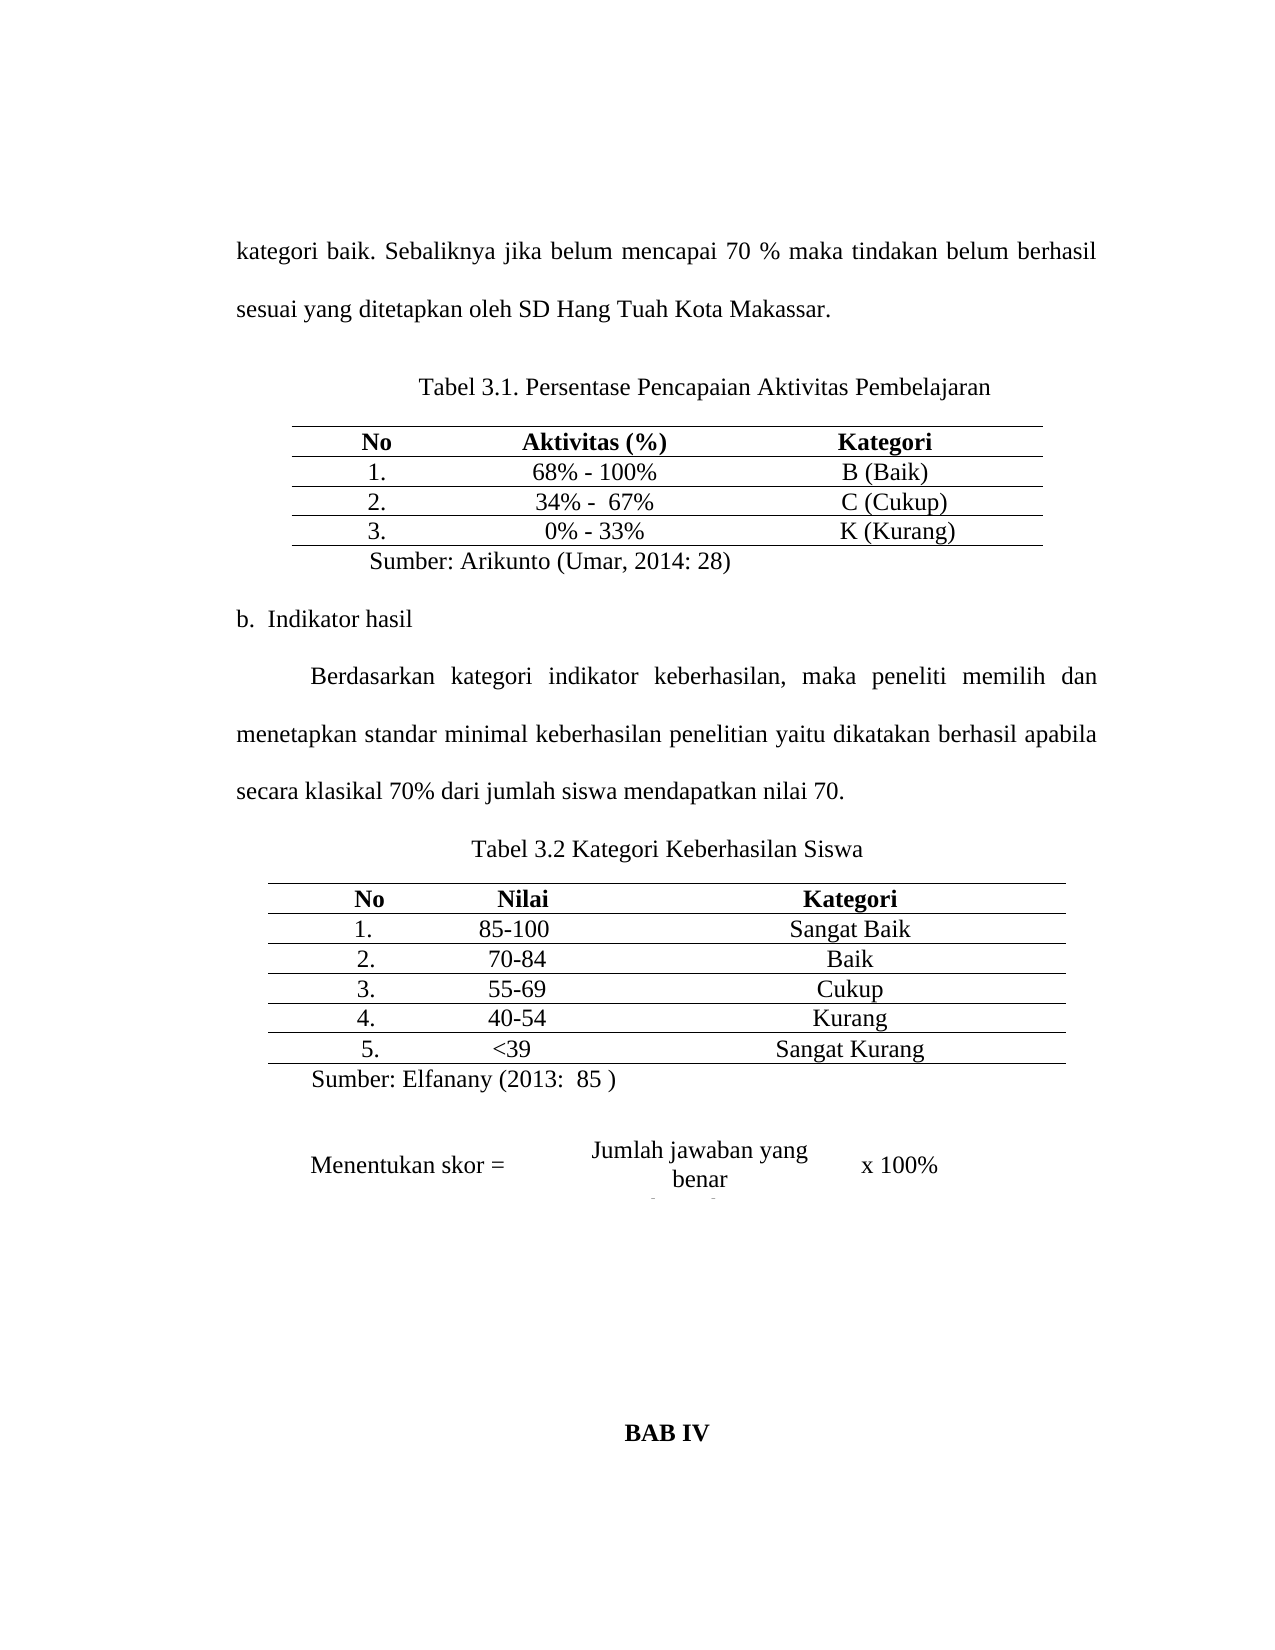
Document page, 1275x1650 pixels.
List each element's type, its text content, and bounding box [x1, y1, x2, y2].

list Menentukan skor = x 100% [855, 1151, 1098, 1179]
table_cell 2. 70-84 [268, 944, 634, 973]
table_header Kategori [728, 427, 1042, 456]
table_cell 5. <39 [268, 1033, 634, 1063]
table_cell Sangat Baik [634, 914, 1066, 943]
list Tabel 3.1. Persentase Pencapaian Aktivitas Pembelajaran [311, 372, 1098, 401]
table_cell 2. [292, 487, 461, 515]
table_header No [292, 427, 461, 456]
table_cell Cukup [634, 974, 1066, 1002]
table_cell 1. 85-100 [268, 914, 634, 943]
text Berdasarkan kategori indikator keberhasilan, maka peneliti memilih dan menetapkan standar minimal keberhasilan penelitian yaitu dikatakan berhasil apabila secara klasikal 70% dari jumlah siswa mendapatkan nilai 70. [236, 661, 1098, 805]
text Sumber: Arikunto (Umar, 2014: 28) [369, 546, 1098, 575]
table_header No Nilai [268, 884, 634, 913]
table_cell 1. [292, 457, 461, 486]
table_cell 4. 40-54 [268, 1004, 634, 1032]
table_cell Kurang [634, 1004, 1066, 1032]
text b. Indikator hasil [236, 604, 1098, 632]
table_header Aktivitas (%) [461, 427, 727, 456]
text BAB IV [236, 1418, 1098, 1447]
table_cell 0% - 33% [461, 516, 727, 545]
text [236, 236, 1098, 322]
text Tabel 3.2 Kategori Keberhasilan Siswa [236, 834, 1098, 862]
table_cell C (Cukup) [728, 487, 1042, 515]
table_cell K (Kurang) [728, 516, 1042, 545]
list Menentukan skor = x 100% [310, 1151, 546, 1179]
table_cell Baik [634, 944, 1066, 973]
table_cell 68% - 100% [461, 457, 727, 486]
table_cell B (Baik) [728, 457, 1042, 486]
table_header Kategori [634, 884, 1066, 913]
table_cell 3. [292, 516, 461, 545]
text Sumber: Elfanany (2013: 85 ) [236, 1064, 1098, 1093]
table_cell 34% - 67% [461, 487, 727, 515]
table_cell 3. 55-69 [268, 974, 634, 1002]
table_cell Sangat Kurang [634, 1033, 1066, 1063]
